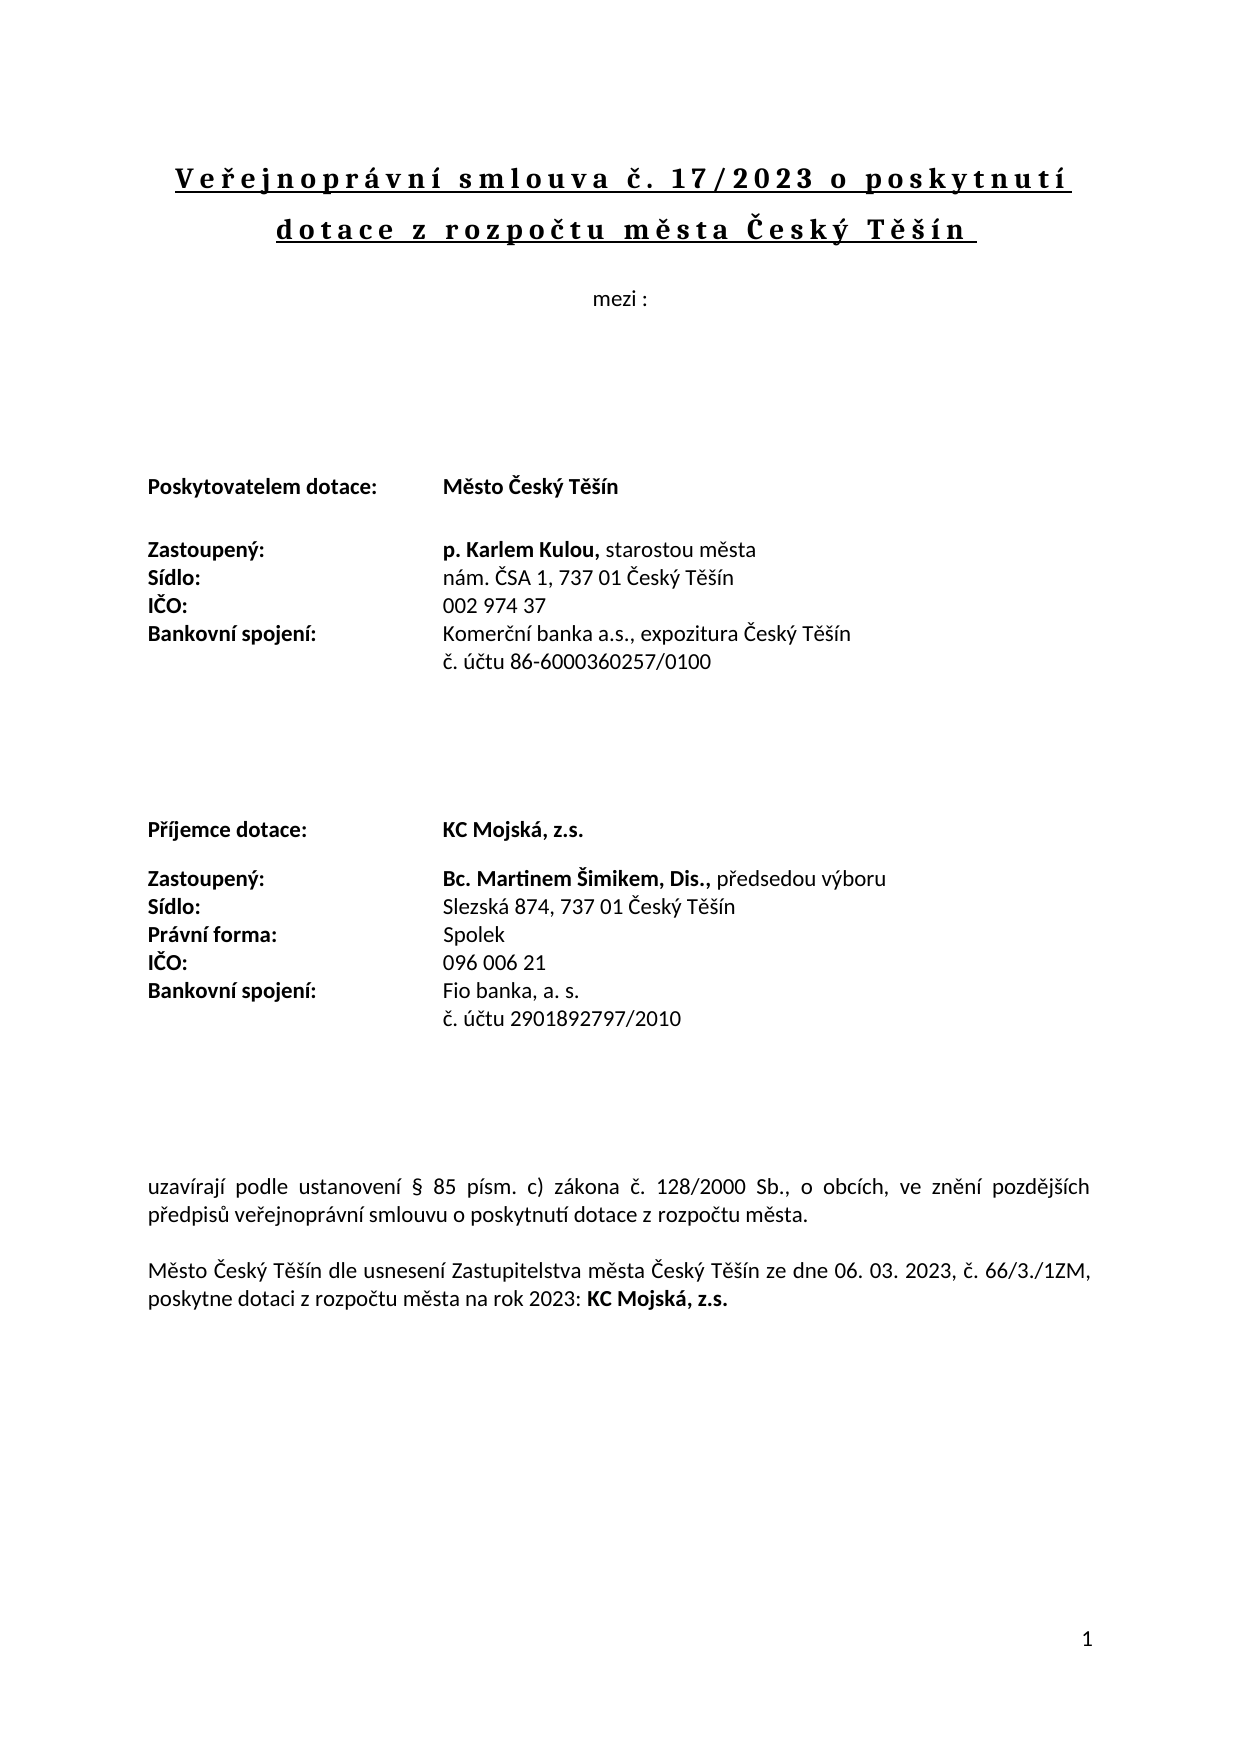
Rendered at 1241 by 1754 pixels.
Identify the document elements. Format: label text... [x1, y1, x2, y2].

text Sídlo: nám. ČSA 1, 737 01 Český Těšín [148, 563, 1092, 591]
text Sídlo: Slezská 874, 737 01 Český Těšín [148, 892, 1092, 920]
text Veřejnoprávní smlouva č. 17/2023 o poskytnutí dotace z rozpočtu města Český Těšín [148, 162, 1092, 246]
text Město Český Těšín dle usnesení Zastupitelstva města Český Těšín ze dne 06. 03. 2023, č. 66/3./1ZM, poskytne dotaci z rozpočtu města na rok 2023: KC Mojská, z.s. [148, 1257, 1092, 1313]
text Právní forma: Spolek [44, 920, 1092, 948]
text uzavírají podle ustanovení § 85 písm. c) zákona č. 128/2000 Sb., o obcích, ve znění pozdějších předpisů veřejnoprávní smlouvu o poskytnutí dotace z rozpočtu města. [148, 1172, 1092, 1228]
text mezi : [148, 284, 1092, 312]
text Bankovní spojení: Fio banka, a. s. [148, 976, 1092, 1004]
text Bankovní spojení: Komerční banka a.s., expozitura Český Těšín [148, 619, 1092, 647]
text Příjemce dotace: KC Mojská, z.s. [148, 815, 1092, 843]
text Poskytovatelem dotace: Město Český Těšín [148, 472, 1092, 500]
text IČO: 096 006 21 [148, 948, 1092, 976]
text Zastoupený: Bc. Martinem Šimikem, Dis., předsedou výboru [148, 864, 1092, 892]
text IČO: 002 974 37 [148, 591, 1092, 619]
text č. účtu 2901892797/2010 [148, 1004, 1092, 1032]
text č. účtu 86-6000360257/0100 [148, 647, 1092, 675]
text Zastoupený: p. Karlem Kulou, starostou města [148, 535, 1092, 563]
